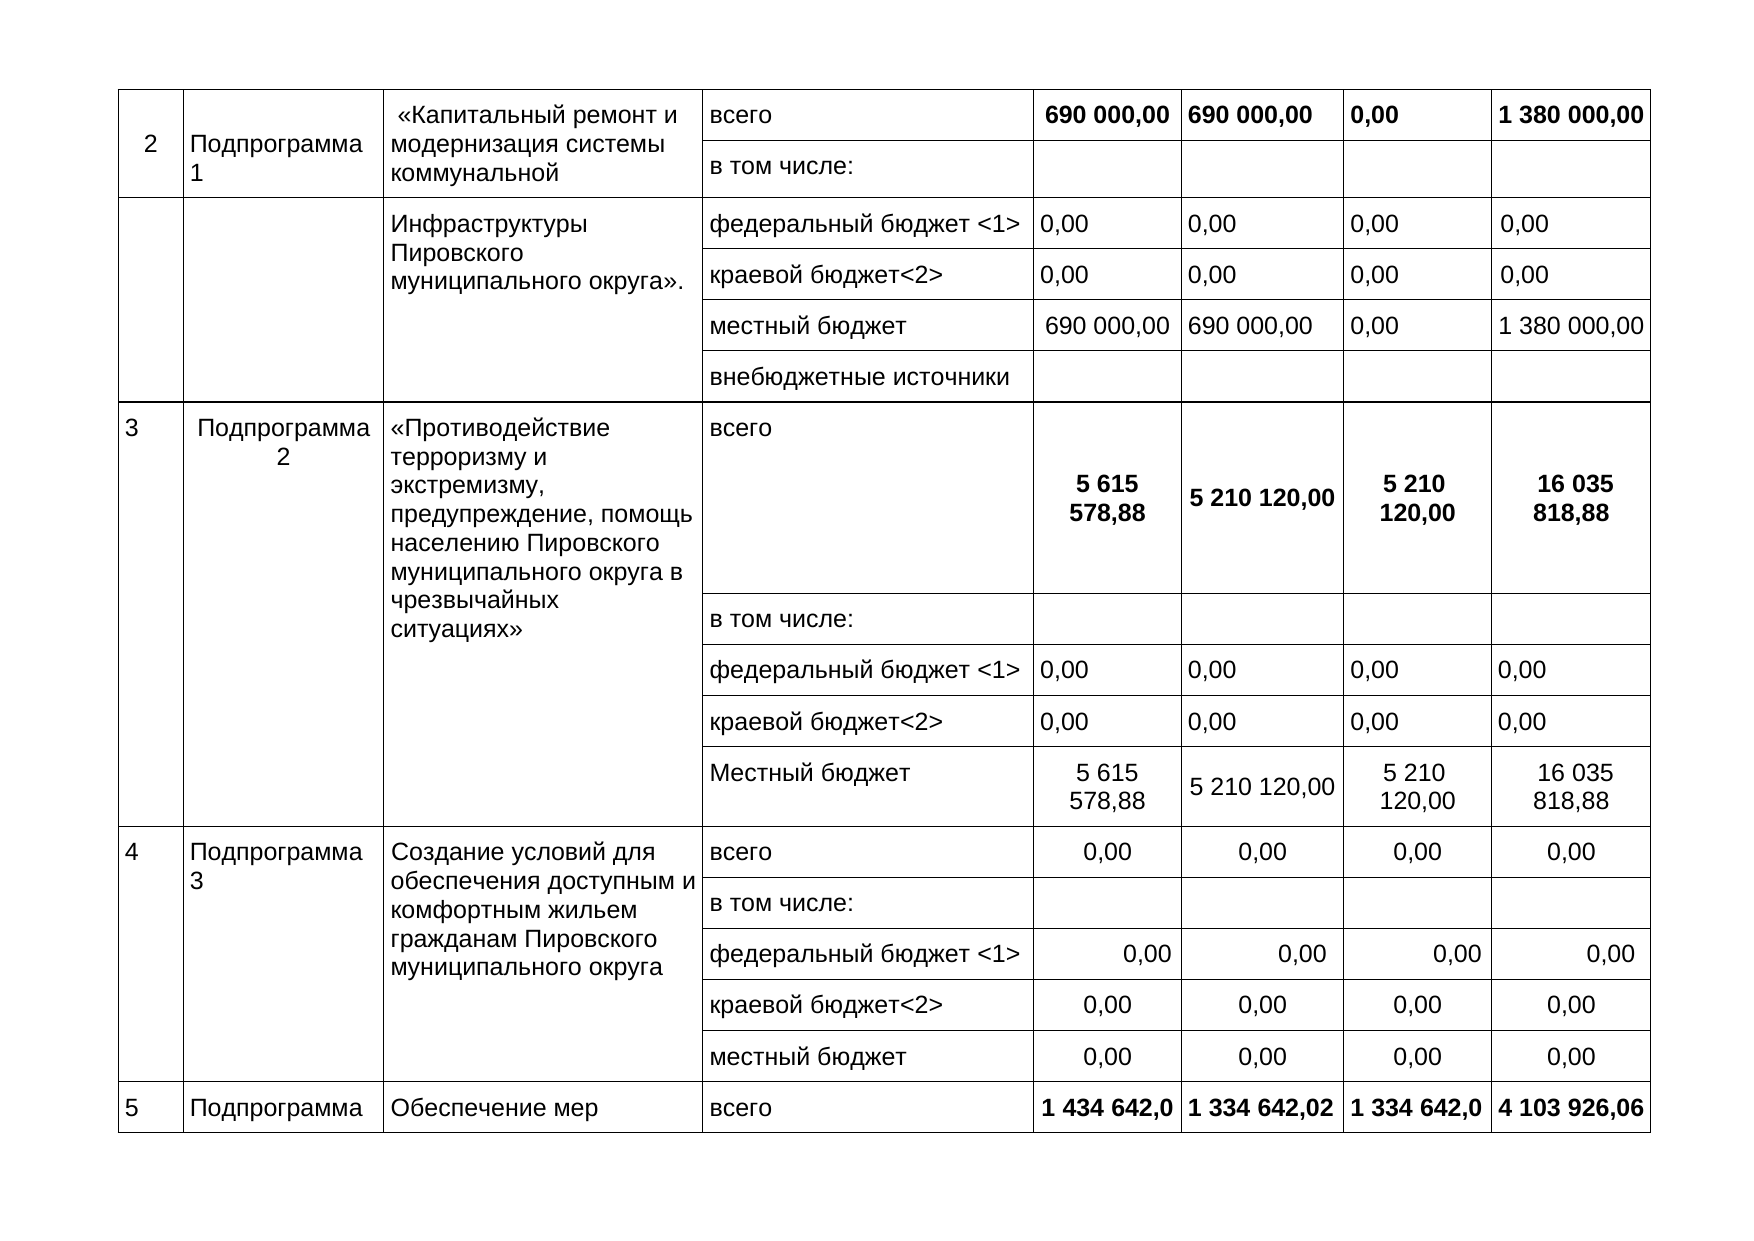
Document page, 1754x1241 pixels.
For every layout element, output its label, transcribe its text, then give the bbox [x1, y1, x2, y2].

table_cell 5 210 120,00 [1182, 403, 1343, 593]
table_cell [1492, 351, 1650, 401]
table_cell 0,00 [1492, 198, 1650, 248]
table_cell 0,00 [1492, 249, 1650, 299]
table_cell 0,00 [1182, 249, 1343, 299]
table_cell 1 334 642,02 [1182, 1082, 1343, 1132]
table_cell [1182, 878, 1343, 928]
table_cell 0,00 [1182, 696, 1343, 746]
table_cell 16 035 818,88 [1492, 747, 1650, 826]
table_cell 0,00 [1034, 249, 1181, 299]
table_cell [119, 198, 183, 401]
table_cell краевой бюджет<2> [703, 249, 1033, 299]
table_cell «Противодействие терроризму и экстремизму, предупреждение, помощь населению Пировского муниципального округа в чрезвычайных ситуациях» [384, 403, 702, 826]
table_cell [1034, 594, 1181, 644]
table_cell 0,00 [1034, 929, 1181, 979]
table_cell в том числе: [703, 141, 1033, 197]
table_cell 1 434 642,02 [1034, 1082, 1181, 1132]
table_cell 5 615 578,88 [1034, 747, 1181, 826]
table_cell 5 615 578,88 [1034, 403, 1181, 593]
table_cell [1492, 594, 1650, 644]
table_cell 0,00 [1344, 1031, 1491, 1081]
table_cell 0,00 [1344, 827, 1491, 877]
table_cell Подпрограмма 4 [184, 1082, 383, 1132]
table_cell 690 000,00 [1182, 90, 1343, 140]
table_cell 0,00 [1492, 696, 1650, 746]
table_cell Создание условий для обеспечения доступным и комфортным жильем гражданам Пировского муниципального округа [384, 827, 702, 1081]
table_cell 16 035 818,88 [1492, 403, 1650, 593]
table_cell 0,00 [1182, 1031, 1343, 1081]
table_cell Подпрограмма 3 [184, 827, 383, 1081]
table_cell 0,00 [1344, 198, 1491, 248]
table_cell [1344, 351, 1491, 401]
table_cell федеральный бюджет <1> [703, 929, 1033, 979]
table_cell 2 [119, 90, 183, 197]
table_cell Инфраструктуры Пировского муниципального округа». [384, 198, 702, 401]
table_cell 0,00 [1182, 645, 1343, 695]
table_cell 0,00 [1492, 980, 1650, 1030]
table_cell 4 103 926,06 [1492, 1082, 1650, 1132]
table_cell в том числе: [703, 594, 1033, 644]
table_cell 5 210 120,00 [1344, 403, 1491, 593]
table_cell федеральный бюджет <1> [703, 198, 1033, 248]
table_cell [384, 1082, 702, 1132]
table_cell всего [703, 403, 1033, 593]
table_cell 5 210 120,00 [1182, 747, 1343, 826]
table_cell 3 [119, 403, 183, 826]
table_cell 690 000,00 [1034, 300, 1181, 350]
table_cell 0,00 [1034, 696, 1181, 746]
table_cell [1344, 594, 1491, 644]
table_cell 1 334 642,02 [1344, 1082, 1491, 1132]
table_cell Подпрограмма 1 [184, 90, 383, 197]
table_cell [1182, 594, 1343, 644]
table_cell [184, 198, 383, 401]
table_cell 0,00 [1182, 198, 1343, 248]
table_cell 0,00 [1492, 1031, 1650, 1081]
table_cell всего [703, 90, 1033, 140]
table_cell внебюджетные источники [703, 351, 1033, 401]
table_cell [1344, 141, 1491, 197]
table_cell 0,00 [1344, 696, 1491, 746]
table_cell всего [703, 1082, 1033, 1132]
table_cell [1182, 141, 1343, 197]
table_cell [1182, 351, 1343, 401]
table_cell 0,00 [1492, 645, 1650, 695]
table_cell 690 000,00 [1182, 300, 1343, 350]
table_cell 0,00 [1344, 980, 1491, 1030]
table_cell 0,00 [1034, 1031, 1181, 1081]
table_cell 0,00 [1182, 827, 1343, 877]
table_cell краевой бюджет<2> [703, 696, 1033, 746]
table_cell 0,00 [1344, 300, 1491, 350]
table_cell 0,00 [1344, 645, 1491, 695]
table_cell 5 [119, 1082, 183, 1132]
table_cell 0,00 [1182, 980, 1343, 1030]
table_cell местный бюджет [703, 1031, 1033, 1081]
table_cell 5 210 120,00 [1344, 747, 1491, 826]
table_cell местный бюджет [703, 300, 1033, 350]
table_cell Местный бюджет [703, 747, 1033, 826]
table_cell [1034, 351, 1181, 401]
table_cell 0,00 [1492, 827, 1650, 877]
table_cell федеральный бюджет <1> [703, 645, 1033, 695]
table_cell 0,00 [1034, 645, 1181, 695]
table_cell «Капитальный ремонт и модернизация системы коммунальной [384, 90, 702, 197]
table_cell [1034, 141, 1181, 197]
table_cell в том числе: [703, 878, 1033, 928]
table_cell 0,00 [1182, 929, 1343, 979]
table_cell 0,00 [1344, 90, 1491, 140]
table_cell Подпрограмма 2 [184, 403, 383, 826]
table_cell [1492, 141, 1650, 197]
table_cell 1 380 000,00 [1492, 300, 1650, 350]
table_cell 0,00 [1034, 198, 1181, 248]
table_cell 690 000,00 [1034, 90, 1181, 140]
table_cell [1492, 878, 1650, 928]
table_cell 0,00 [1492, 929, 1650, 979]
table_cell 0,00 [1344, 249, 1491, 299]
table_cell 0,00 [1034, 827, 1181, 877]
table_cell 0,00 [1034, 980, 1181, 1030]
table_cell 1 380 000,00 [1492, 90, 1650, 140]
table_cell [1034, 878, 1181, 928]
table_cell всего [703, 827, 1033, 877]
table_cell 0,00 [1344, 929, 1491, 979]
table_cell [1344, 878, 1491, 928]
table_cell краевой бюджет<2> [703, 980, 1033, 1030]
table_cell 4 [119, 827, 183, 1081]
